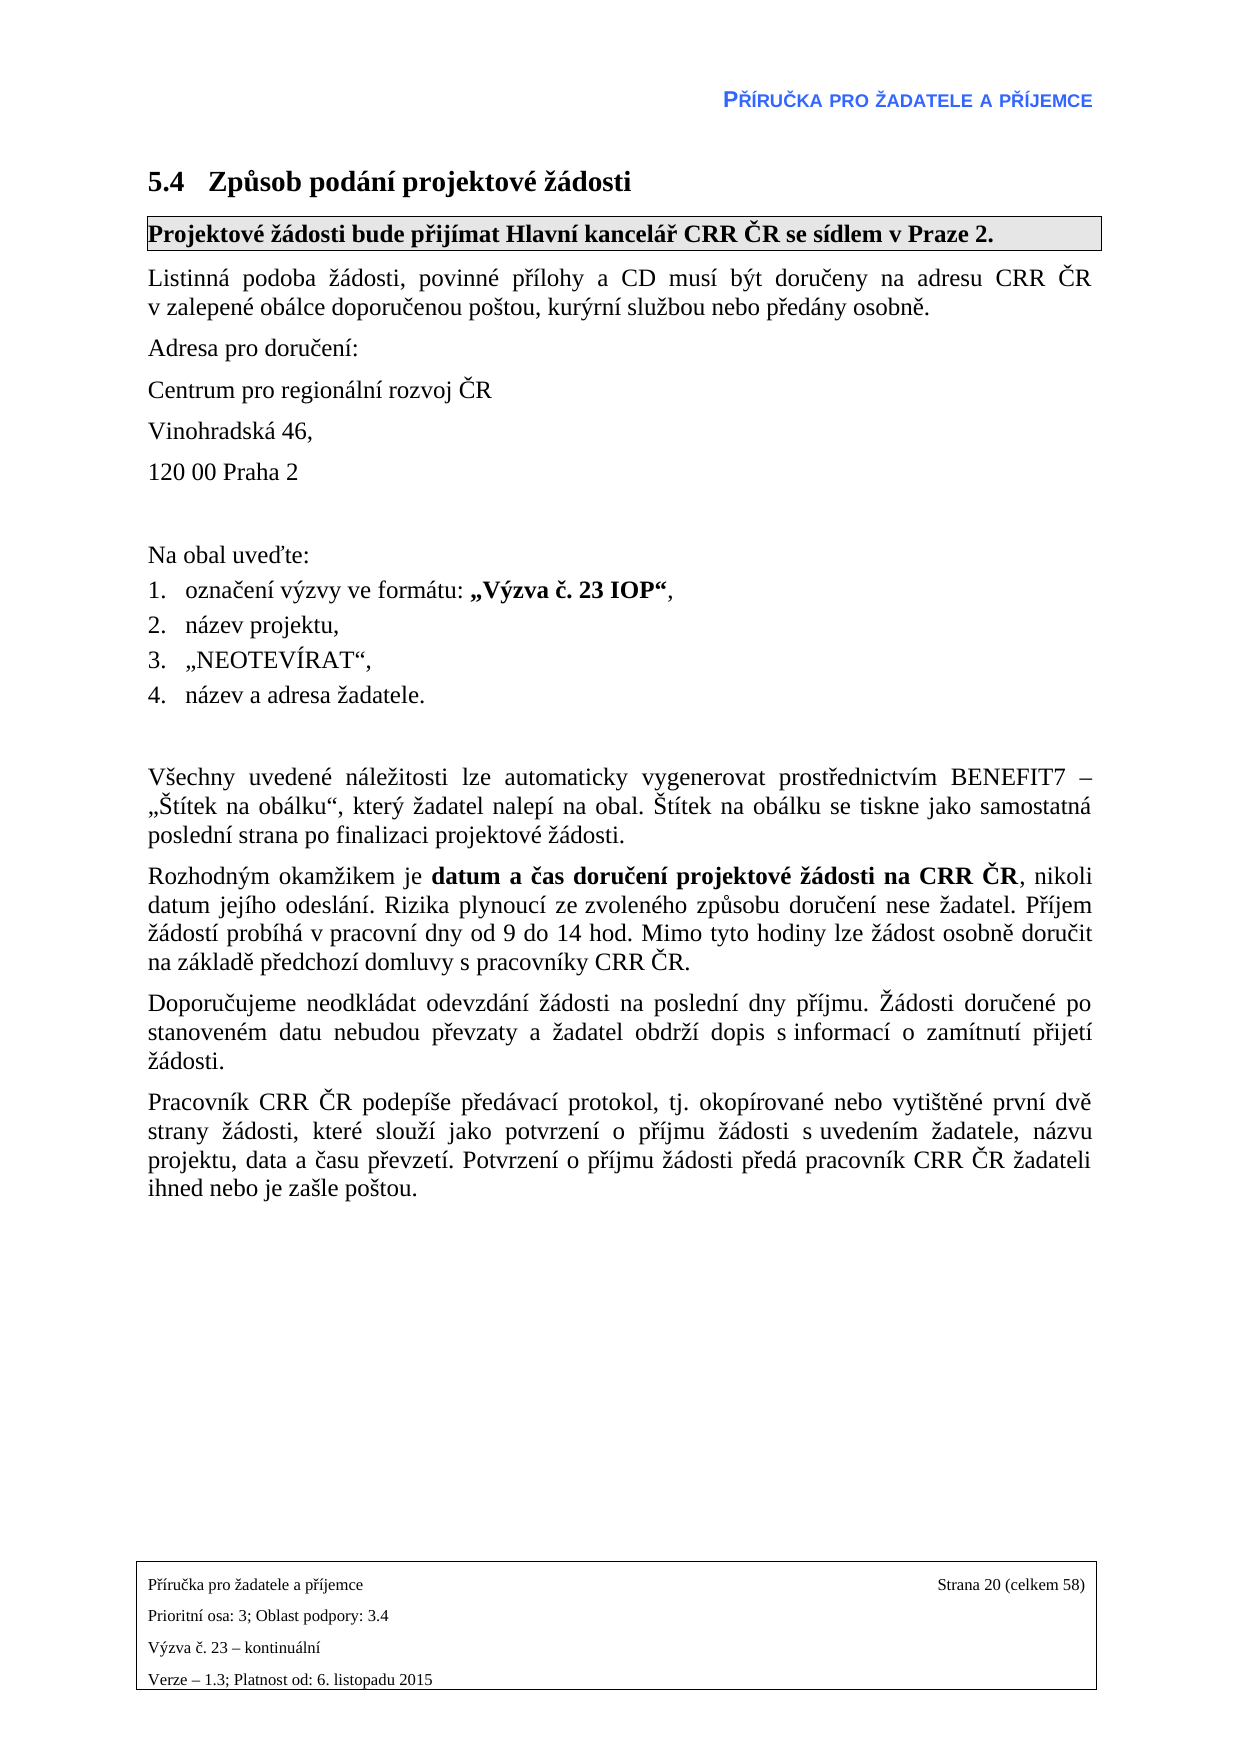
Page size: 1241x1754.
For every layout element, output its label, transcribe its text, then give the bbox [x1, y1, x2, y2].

text Vinohradská 46, [148, 416, 1093, 445]
text Listinná podoba žádosti, povinné přílohy a CD musí být doručeny na adresu CRR ČR v zalepené obálce doporučenou poštou, kurýrní službou nebo předány osobně. [148, 263, 1093, 321]
text Pracovník CRR ČR podepíše předávací protokol, tj. okopírované nebo vytištěné první dvě strany žádosti, které slouží jako potvrzení o příjmu žádosti s uvedením žadatele, názvu projektu, data a času převzetí. Potvrzení o příjmu žádosti předá pracovník CRR ČR žadateli ihned nebo je zašle poštou. [148, 1087, 1093, 1202]
text Všechny uvedené náležitosti lze automaticky vygenerovat prostřednictvím BENEFIT7 – „Štítek na obálku“, který žadatel nalepí na obal. Štítek na obálku se tiskne jako samostatná poslední strana po finalizaci projektové žádosti. [148, 762, 1093, 848]
text Doporučujeme neodkládat odevzdání žádosti na poslední dny příjmu. Žádosti doručené po stanoveném datu nebudou převzaty a žadatel obdrží dopis s informací o zamítnutí přijetí žádosti. [148, 988, 1093, 1075]
list označení výzvy ve formátu: „Výzva č. 23 IOP“, [148, 575, 1093, 603]
list název a adresa žadatele. [148, 680, 1093, 708]
subtitle Způsob podání projektové žádosti [148, 164, 1092, 197]
text Adresa pro doručení: [148, 333, 1093, 362]
text Rozhodným okamžikem je datum a čas doručení projektové žádosti na CRR ČR, nikoli datum jejího odeslání. Rizika plynoucí ze zvoleného způsobu doručení nese žadatel. Příjem žádostí probíhá v pracovní dny od 9 do 14 hod. Mimo tyto hodiny lze žádost osobně doručit na základě předchozí domluvy s pracovníky CRR ČR. [148, 861, 1093, 976]
text 120 00 Praha 2 [148, 457, 1093, 486]
text Projektové žádosti bude přijímat Hlavní kancelář CRR ČR se sídlem v Praze 2. [148, 217, 1101, 250]
list „NEOTEVÍRAT“, [148, 645, 1093, 673]
text Centrum pro regionální rozvoj ČR [148, 375, 1093, 403]
text Na obal uveďte: [148, 540, 1093, 568]
list název projektu, [148, 610, 1093, 638]
